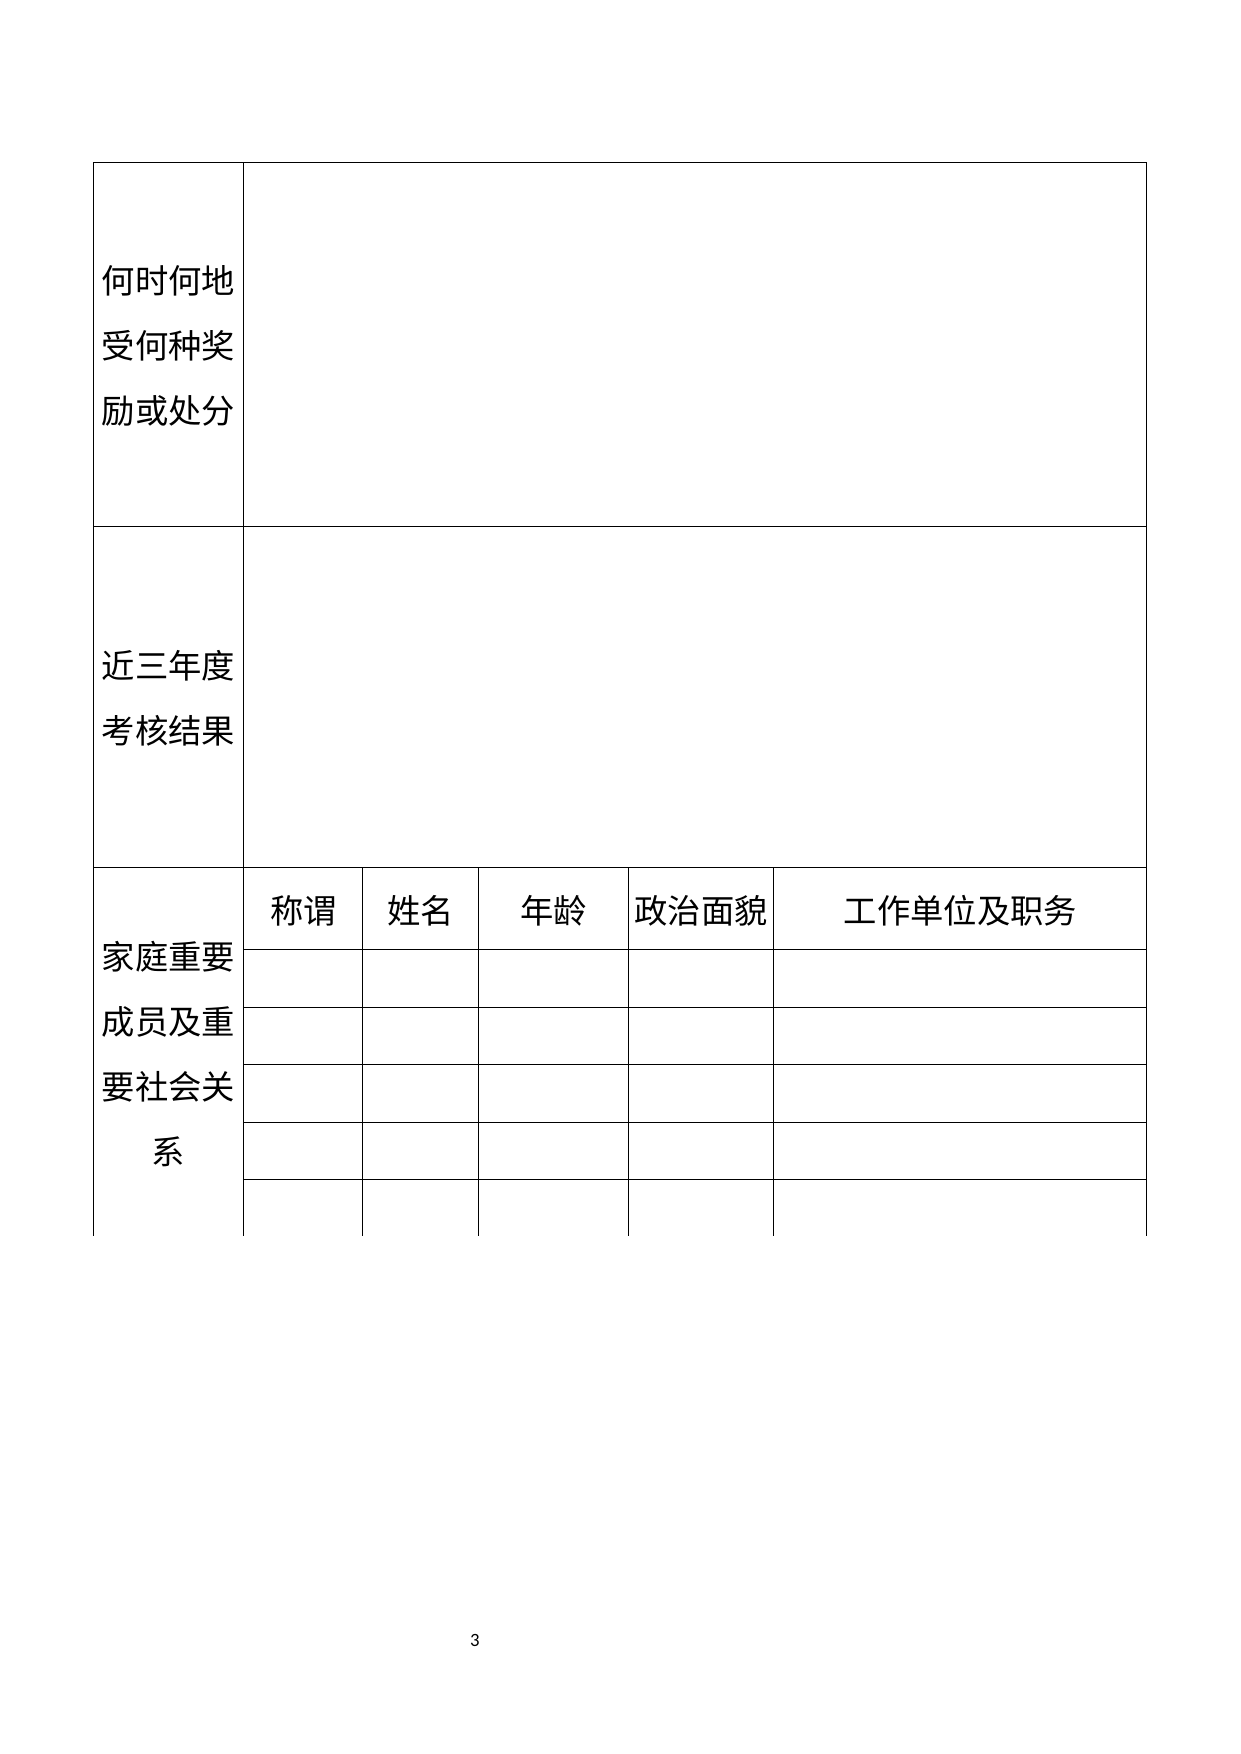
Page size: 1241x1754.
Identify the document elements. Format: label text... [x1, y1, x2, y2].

table_cell [363, 950, 478, 1007]
table_cell [479, 1180, 628, 1236]
table_cell [244, 1123, 362, 1179]
table_cell [363, 1008, 478, 1064]
table_cell [479, 1008, 628, 1064]
table_cell [774, 1008, 1146, 1064]
table_cell [479, 1123, 628, 1179]
table_cell 家庭重要成员及重要社会关系 [94, 868, 243, 1236]
table_cell [774, 1065, 1146, 1122]
table_cell [363, 1180, 478, 1236]
table_header 何时何地受何种奖励或处分 [94, 163, 243, 526]
table_cell [244, 950, 362, 1007]
table_cell [363, 1065, 478, 1122]
table_cell [629, 1008, 773, 1064]
table_cell [363, 1123, 478, 1179]
table_cell 姓名 [363, 868, 478, 949]
table_cell [774, 1123, 1146, 1179]
table_cell [774, 950, 1146, 1007]
table_cell [629, 1065, 773, 1122]
table_cell 近三年度考核结果 [94, 527, 243, 867]
table_cell 年龄 [479, 868, 628, 949]
table_cell [479, 1065, 628, 1122]
table_cell [629, 950, 773, 1007]
table_header [244, 163, 1146, 526]
table_cell [479, 950, 628, 1007]
table_cell [244, 1065, 362, 1122]
table_cell [774, 1180, 1146, 1236]
table_cell [244, 1008, 362, 1064]
table_cell 称谓 [244, 868, 362, 949]
table_cell [629, 1123, 773, 1179]
table_cell [629, 1180, 773, 1236]
table_cell [244, 1180, 362, 1236]
table_cell [244, 527, 1146, 867]
table_cell 政治面貌 [629, 868, 773, 949]
table_cell 工作单位及职务 [774, 868, 1146, 949]
